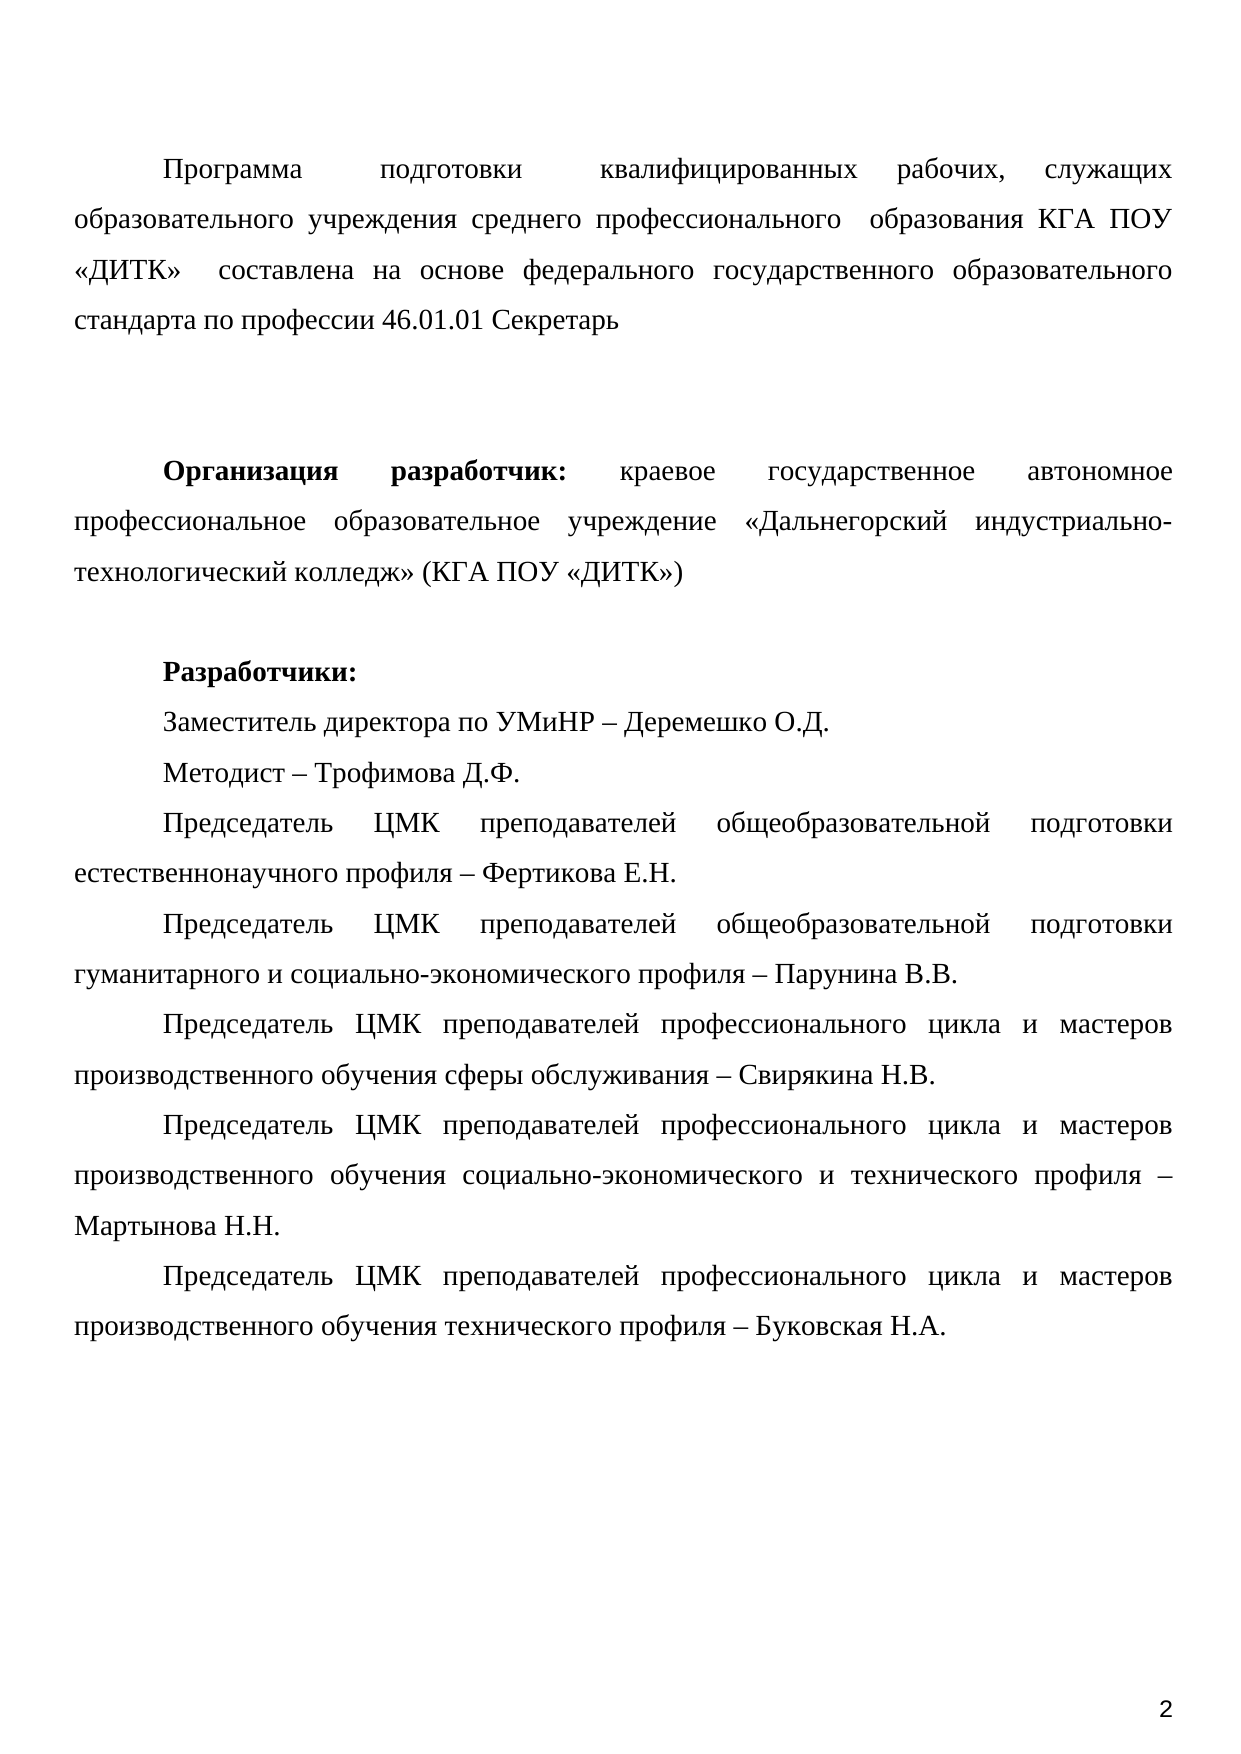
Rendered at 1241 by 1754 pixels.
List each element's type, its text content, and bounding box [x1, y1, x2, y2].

text Организация разработчик: краевое государственное автономное профессиональное образовательное учреждение «Дальнегорский индустриально-технологический колледж» (КГА ПОУ «ДИТК») [74, 453, 1173, 587]
text Председатель ЦМК преподавателей профессионального цикла и мастеров производственного обучения социально-экономического и технического профиля – Мартынова Н.Н. [74, 1107, 1173, 1241]
text Программа подготовки квалифицированных рабочих, служащих образовательного учреждения среднего профессионального образования КГА ПОУ «ДИТК» составлена на основе федерального государственного образовательного стандарта по профессии 46.01.01 Секретарь [74, 151, 1173, 336]
text Разработчики: [74, 654, 1173, 688]
text Председатель ЦМК преподавателей профессионального цикла и мастеров производственного обучения технического профиля – Буковская Н.А. [74, 1258, 1173, 1342]
text Заместитель директора по УМиНР – Деремешко О.Д. [74, 704, 1173, 738]
text Председатель ЦМК преподавателей профессионального цикла и мастеров производственного обучения сферы обслуживания – Свирякина Н.В. [74, 1006, 1173, 1090]
text Председатель ЦМК преподавателей общеобразовательной подготовки гуманитарного и социально-экономического профиля – Парунина В.В. [74, 906, 1173, 990]
text Председатель ЦМК преподавателей общеобразовательной подготовки естественнонаучного профиля – Фертикова Е.Н. [74, 805, 1173, 889]
text Методист – Трофимова Д.Ф. [74, 755, 1173, 788]
